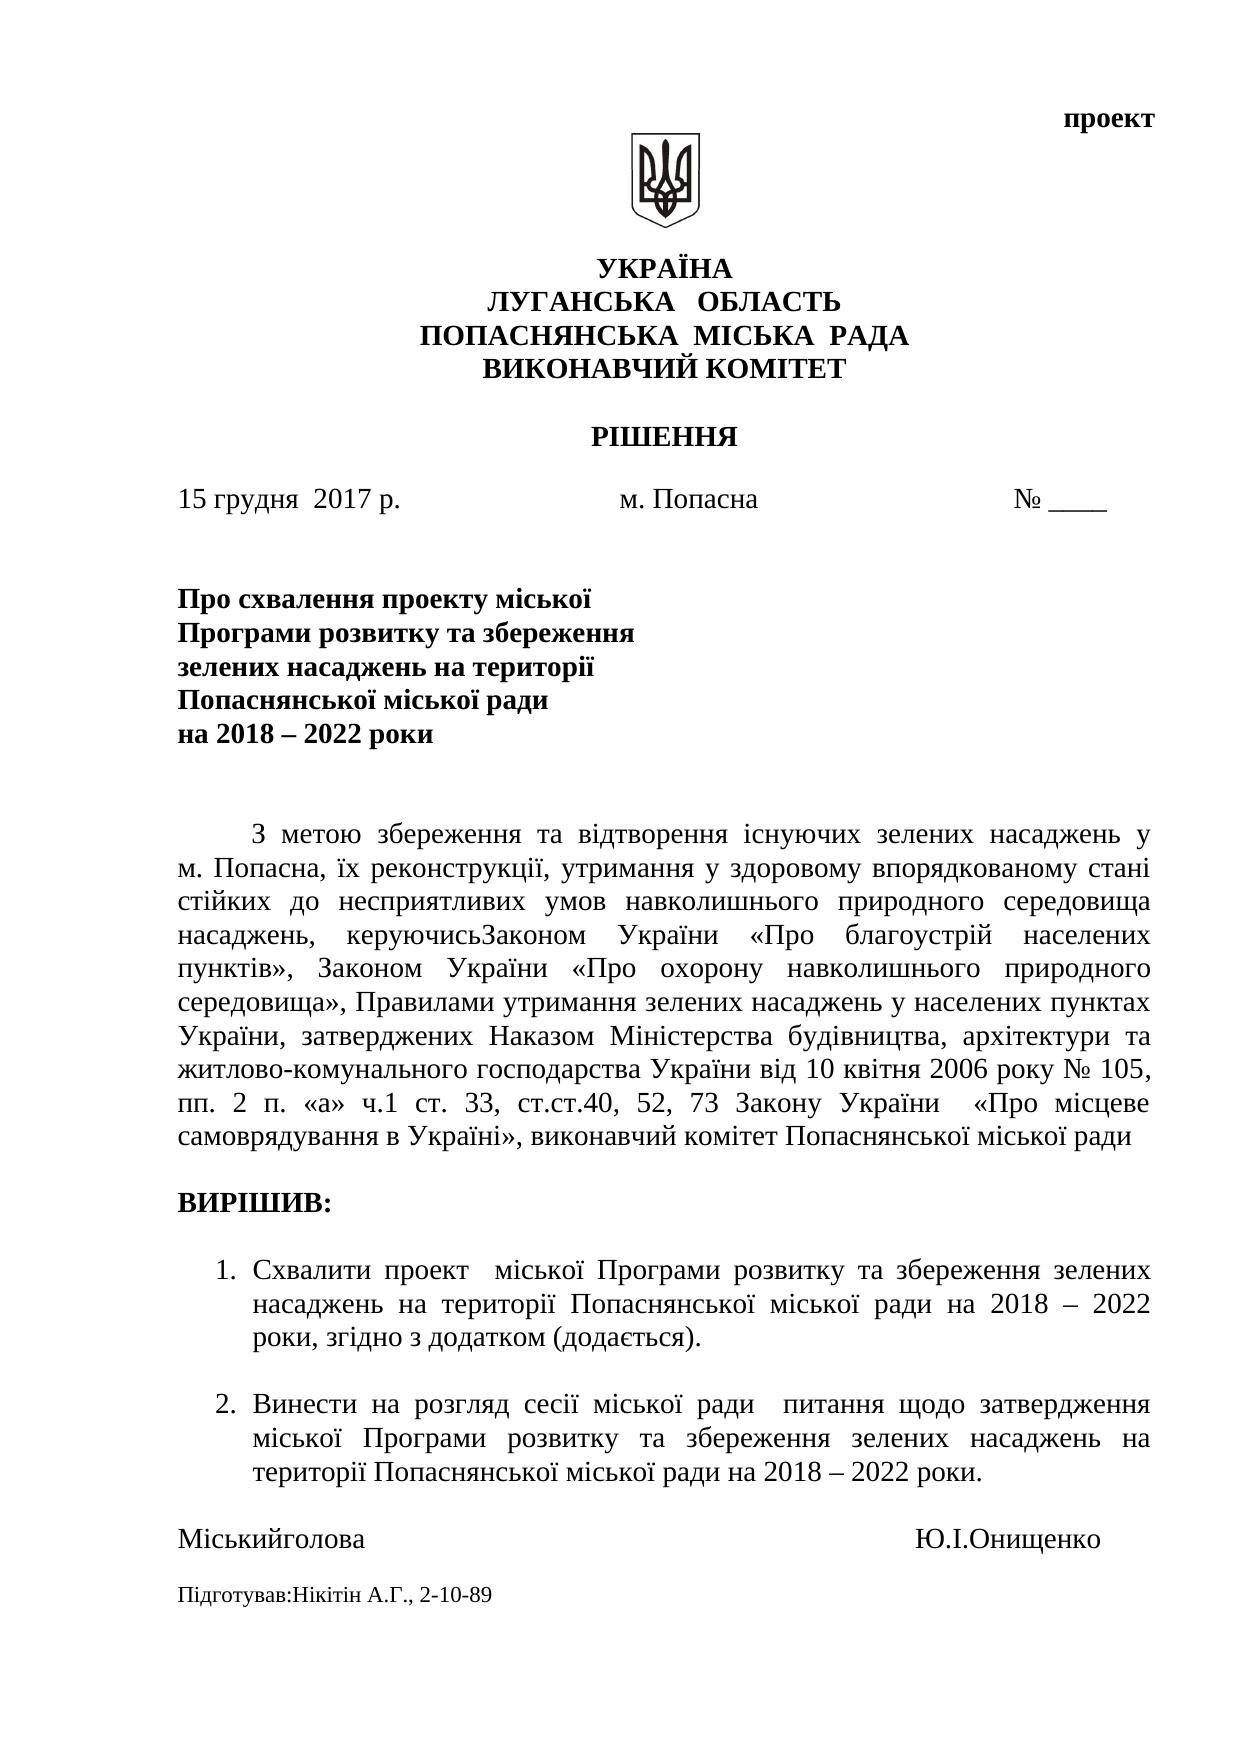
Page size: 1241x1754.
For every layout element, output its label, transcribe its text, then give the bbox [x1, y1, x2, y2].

picture [631, 133, 701, 229]
text Міськийголова Ю.І.Онищенко [177, 1521, 1152, 1554]
text 15 грудня 2017 р. м. Попасна № ____ [177, 481, 1152, 514]
text Підготував:Нікітін А.Г., 2-10-89 [177, 1581, 1152, 1607]
text ПОПАСНЯНСЬКА МІСЬКА РАДА [177, 318, 1152, 352]
text ВИРІШИВ: [177, 1185, 1152, 1219]
text проект [177, 100, 1155, 134]
text Про схвалення проекту міської [177, 582, 1152, 615]
text зелених насаджень на території [177, 649, 1152, 682]
text Програми розвитку та збереження [177, 615, 1152, 649]
list Схвалити проект міської Програми розвитку та збереження зелених насаджень на території Попаснянської міської ради на 2018 – 2022 роки, згідно з додатком (додається). [215, 1252, 1152, 1353]
text З метою збереження та відтворення існуючих зелених насаджень у м. Попасна, їх реконструкції, утримання у здоровому впорядкованому стані стійких до несприятливих умов навколишнього природного середовища насаджень, керуючисьЗаконом України «Про благоустрій населених пунктів», Законом України «Про охорону навколишнього природного середовища», Правилами утримання зелених насаджень у населених пунктах України, затверджених Наказом Міністерства будівництва, архітектури та житлово-комунального господарства України від 10 квітня 2006 року № 105, пп. 2 п. «а» ч.1 ст. 33, ст.ст.40, 52, 73 Закону України «Про місцеве самоврядування в Україні», виконавчий комітет Попаснянської міської ради [177, 816, 1152, 1152]
list Винести на розгляд сесії міської ради питання щодо затвердження міської Програми розвитку та збереження зелених насаджень на території Попаснянської міської ради на 2018 – 2022 роки. [215, 1387, 1152, 1487]
text РIШЕННЯ [177, 419, 1152, 452]
text ЛУГАНСЬКА ОБЛАСТЬ [177, 284, 1152, 318]
text ВИКОНАВЧИЙ КОМІТЕТ [177, 352, 1152, 385]
text Попаснянської міської ради [177, 682, 1152, 716]
text на 2018 – 2022 роки [177, 716, 1152, 749]
text УКРАЇНА [177, 251, 1152, 284]
